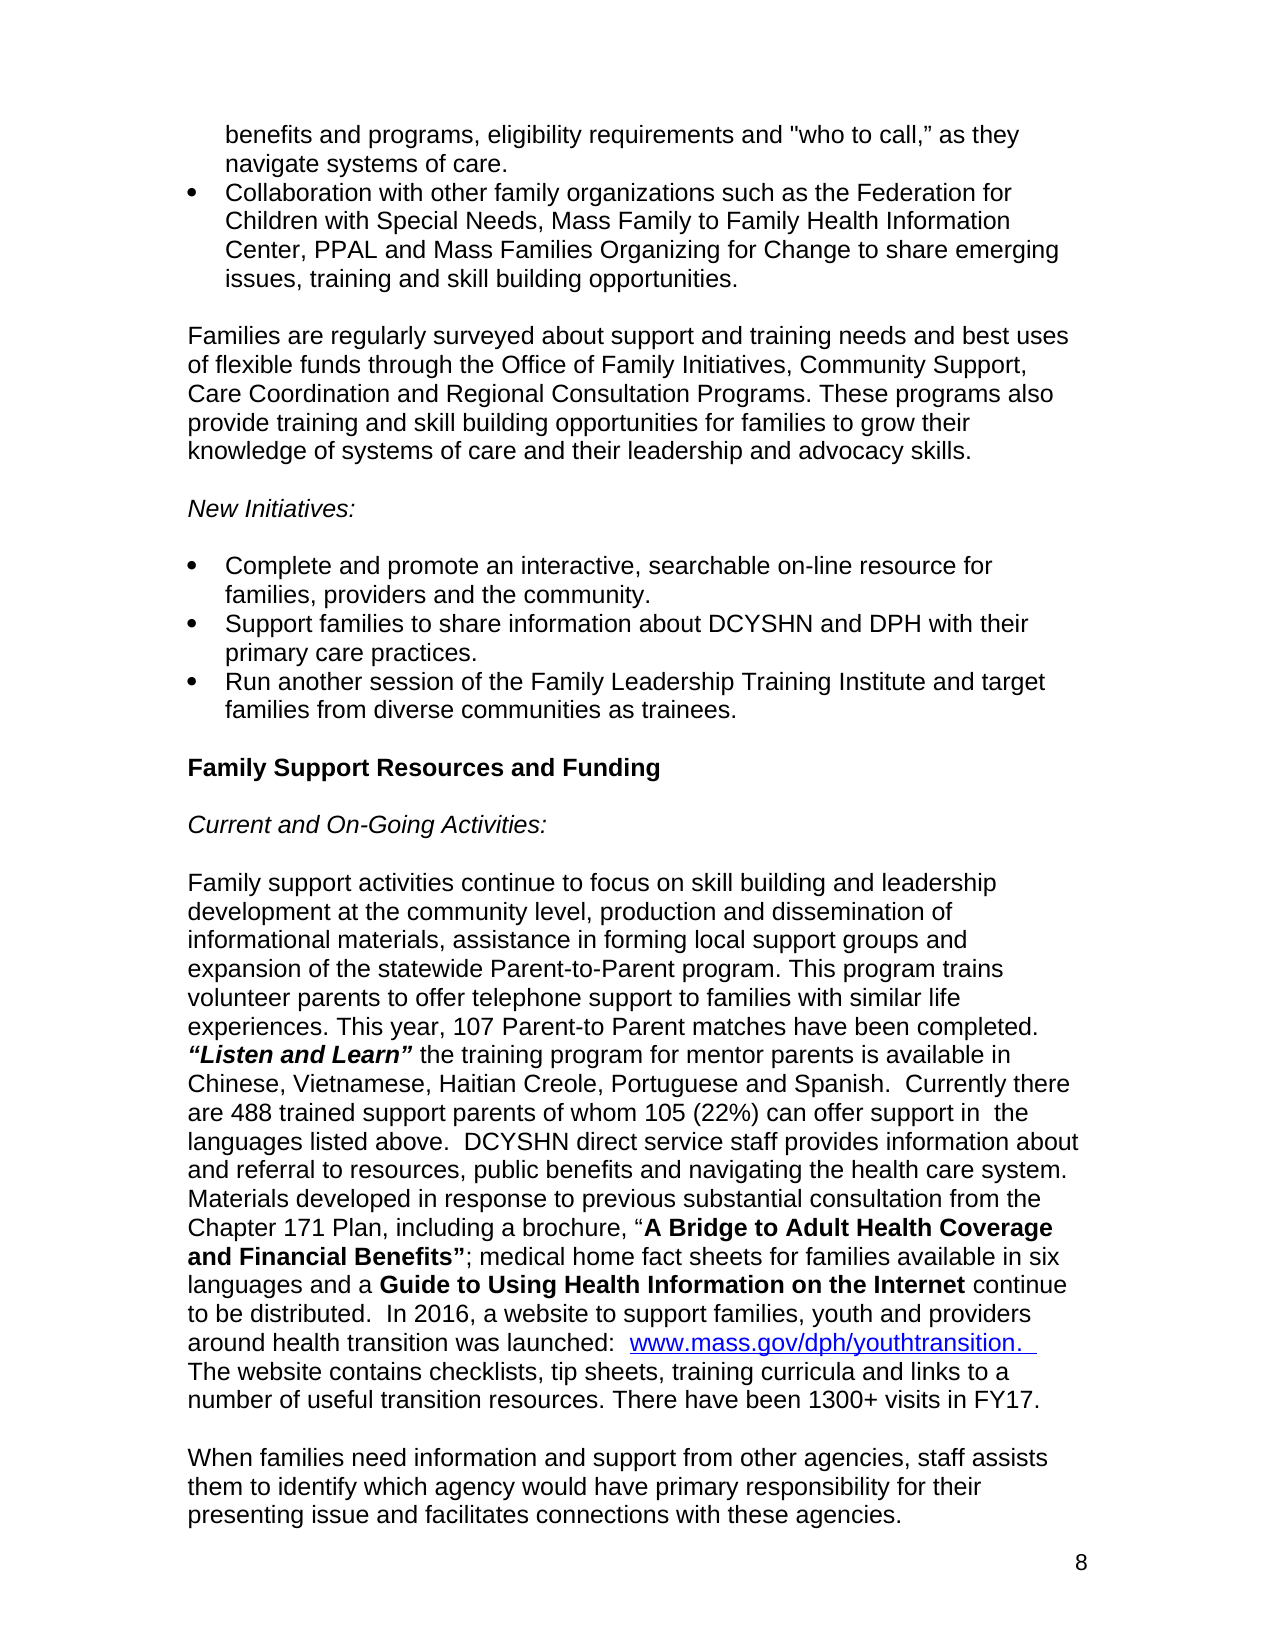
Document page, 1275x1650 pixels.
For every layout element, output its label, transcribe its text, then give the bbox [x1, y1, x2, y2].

list Complete and promote an interactive, searchable on-line resource for families, providers and the community. [187, 551, 1087, 609]
text Family Support Resources and Funding [187, 753, 1087, 782]
list Run another session of the Family Leadership Training Institute and target families from diverse communities as trainees. [187, 667, 1087, 724]
text When families need information and support from other agencies, staff assists them to identify which agency would have primary responsibility for their presenting issue and facilitates connections with these agencies. [187, 1443, 1087, 1529]
text The website contains checklists, tip sheets, training curricula and links to a number of useful transition resources. There have been 1300+ visits in FY17. [187, 1357, 1087, 1414]
text Current and On-Going Activities: [187, 810, 1087, 839]
text Families are regularly surveyed about support and training needs and best uses of flexible funds through the Office of Family Initiatives, Community Support, Care Coordination and Regional Consultation Programs. These programs also provide training and skill building opportunities for families to grow their knowledge of systems of care and their leadership and advocacy skills. [187, 321, 1087, 465]
list Collaboration with other family organizations such as the Federation for Children with Special Needs, Mass Family to Family Health Information Center, PPAL and Mass Families Organizing for Change to share emerging issues, training and skill building opportunities. [187, 177, 1087, 293]
list Support families to share information about DCYSHN and DPH with their primary care practices. [187, 609, 1087, 667]
text New Initiatives: [187, 494, 1087, 523]
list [187, 120, 1087, 177]
text Family support activities continue to focus on skill building and leadership development at the community level, production and dissemination of informational materials, assistance in forming local support groups and expansion of the statewide Parent-to-Parent program. This program trains volunteer parents to offer telephone support to families with similar life experiences. This year, 107 Parent-to Parent matches have been completed. “Listen and Learn” the training program for mentor parents is available in Chinese, Vietnamese, Haitian Creole, Portuguese and Spanish. Currently there are 488 trained support parents of whom 105 (22%) can offer support in the languages listed above. DCYSHN direct service staff provides information about and referral to resources, public benefits and navigating the health care system. Materials developed in response to previous substantial consultation from the Chapter 171 Plan, including a brochure, “A Bridge to Adult Health Coverage and Financial Benefits”; medical home fact sheets for families available in six languages and a Guide to Using Health Information on the Internet continue to be distributed. In 2016, a website to support families, youth and providers around health transition was launched: www.mass.gov/dph/youthtransition. [187, 868, 1087, 1357]
